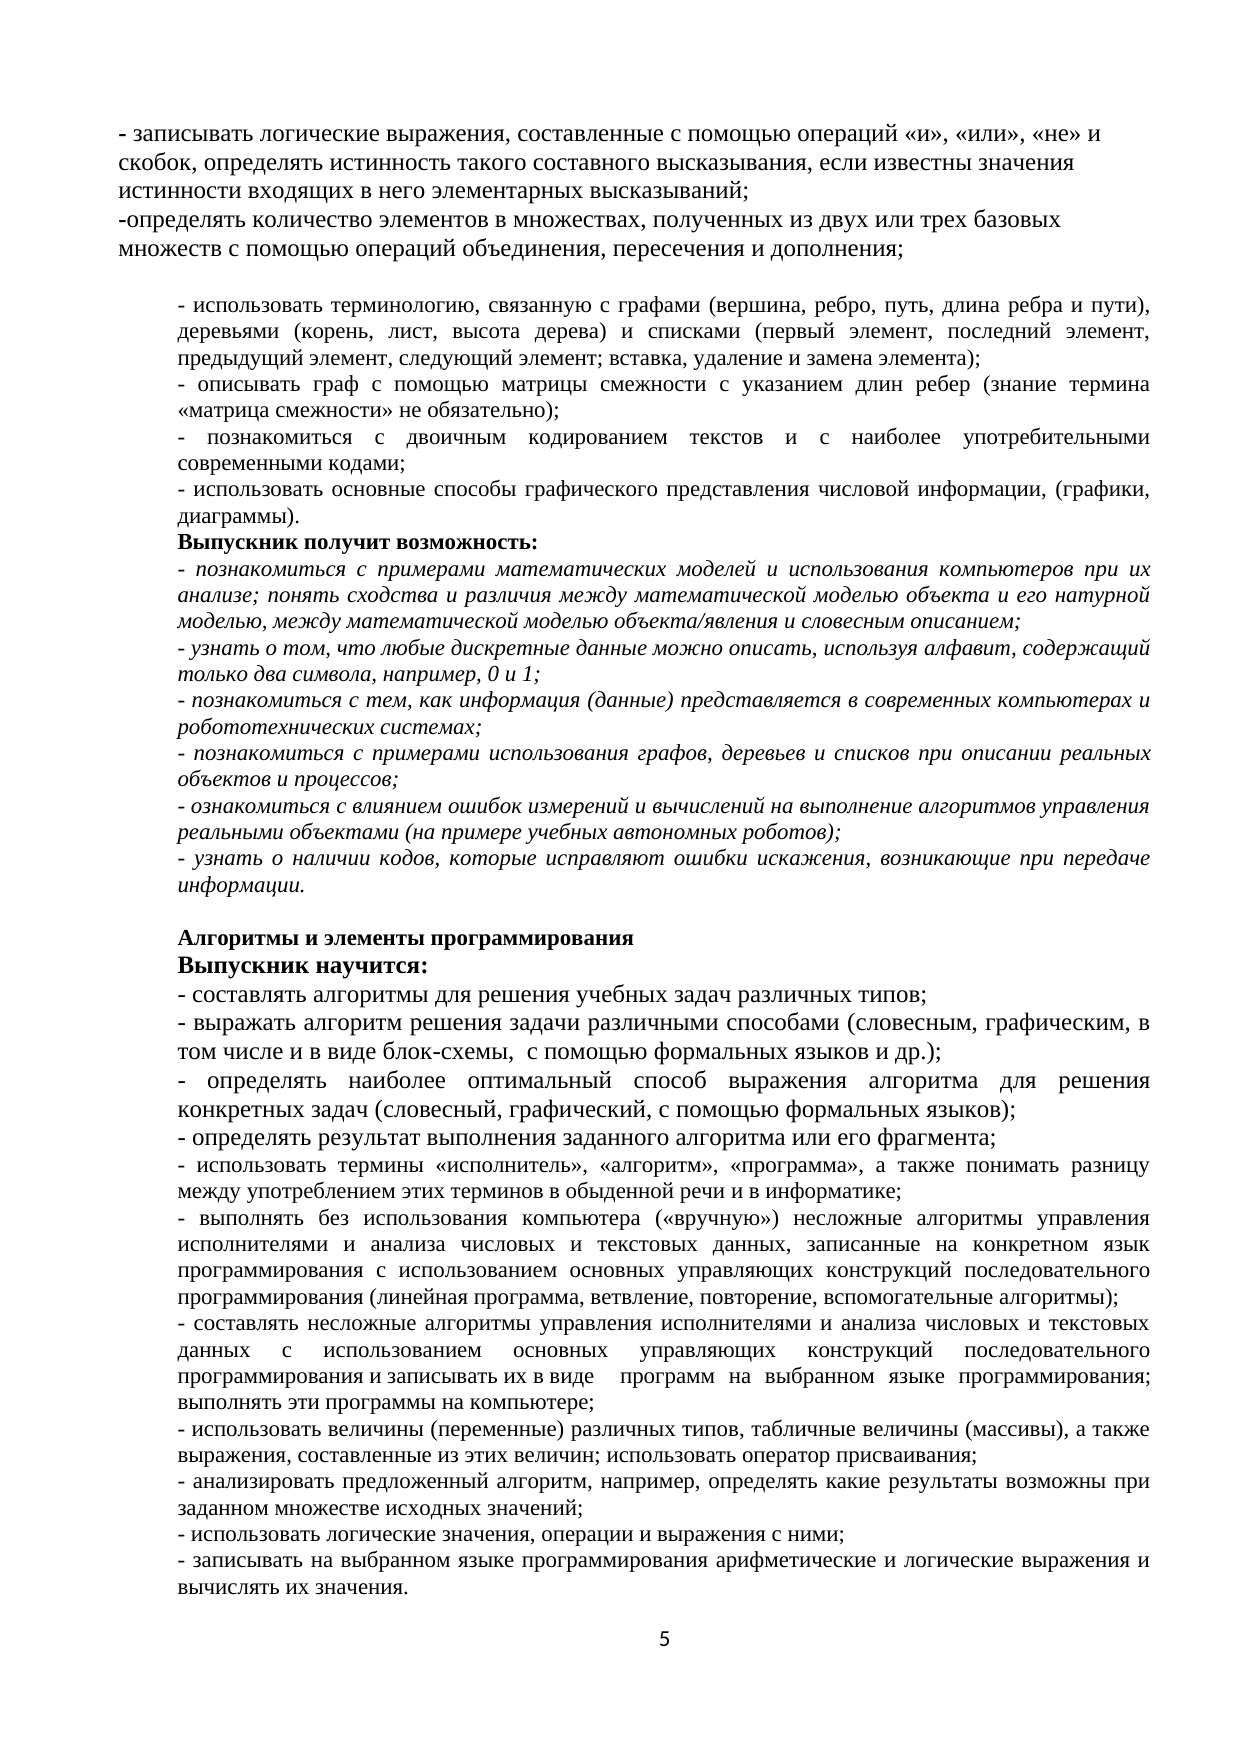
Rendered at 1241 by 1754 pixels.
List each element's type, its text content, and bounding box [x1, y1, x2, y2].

text - описывать граф с помощью матрицы смежности с указанием длин ребер (знание термина «матрица смежности» не обязательно); [177, 370, 1152, 423]
text - ознакомиться с влиянием ошибок измерений и вычислений на выполнение алгоритмов управления реальными объектами (на примере учебных автономных роботов); [177, 792, 1152, 844]
text - составлять несложные алгоритмы управления исполнителями и анализа числовых и текстовых данных с использованием основных управляющих конструкций последовательного программирования и записывать их в виде программ на выбранном языке программирования; выполнять эти программы на компьютере; [177, 1309, 1152, 1415]
text - записывать логические выражения, составленные с помощью операций «и», «или», «не» и скобок, определять истинность такого составного высказывания, если известны значения истинности входящих в него элементарных высказываний; [118, 118, 1122, 204]
text - анализировать предложенный алгоритм, например, определять какие результаты возможны при заданном множестве исходных значений; [177, 1467, 1152, 1520]
text Выпускник получит возможность: [177, 528, 1152, 554]
text - познакомиться с двоичным кодированием текстов и с наиболее употребительными современными кодами; [177, 423, 1152, 476]
text - узнать о том, что любые дискретные данные можно описать, используя алфавит, содержащий только два символа, например, 0 и 1; [177, 634, 1152, 686]
text - определять результат выполнения заданного алгоритма или его фрагмента; [177, 1122, 1152, 1151]
text - использовать логические значения, операции и выражения с ними; [177, 1520, 1152, 1546]
text - познакомиться с тем, как информация (данные) представляется в современных компьютерах и робототехнических системах; [177, 686, 1152, 739]
text -определять количество элементов в множествах, полученных из двух или трех базовых множеств с помощью операций объединения, пересечения и дополнения; [118, 204, 1122, 262]
text - использовать терминологию, связанную с графами (вершина, ребро, путь, длина ребра и пути), деревьями (корень, лист, высота дерева) и списками (первый элемент, последний элемент, предыдущий элемент, следующий элемент; вставка, удаление и замена элемента); [177, 291, 1152, 370]
text Алгоритмы и элементы программирования [177, 923, 1152, 950]
text - использовать термины «исполнитель», «алгоритм», «программа», а также понимать разницу между употреблением этих терминов в обыденной речи и в информатике; [177, 1151, 1152, 1204]
text - использовать основные способы графического представления числовой информации, (графики, диаграммы). [177, 476, 1152, 528]
text - познакомиться с примерами математических моделей и использования компьютеров при их анализе; понять сходства и различия между математической моделью объекта и его натурной моделью, между математической моделью объекта/явления и словесным описанием; [177, 554, 1152, 634]
text Выпускник научится: [177, 950, 1152, 979]
text - использовать величины (переменные) различных типов, табличные величины (массивы), а также выражения, составленные из этих величин; использовать оператор присваивания; [177, 1415, 1152, 1467]
text - узнать о наличии кодов, которые исправляют ошибки искажения, возникающие при передаче информации. [177, 844, 1152, 897]
text - выражать алгоритм решения задачи различными способами (словесным, графическим, в том числе и в виде блок-схемы, с помощью формальных языков и др.); [177, 1007, 1152, 1065]
text - выполнять без использования компьютера («вручную») несложные алгоритмы управления исполнителями и анализа числовых и текстовых данных, записанные на конкретном язык программирования с использованием основных управляющих конструкций последовательного программирования (линейная программа, ветвление, повторение, вспомогательные алгоритмы); [177, 1204, 1152, 1309]
text - составлять алгоритмы для решения учебных задач различных типов; [177, 979, 1152, 1007]
text - записывать на выбранном языке программирования арифметические и логические выражения и вычислять их значения. [177, 1546, 1152, 1599]
text - познакомиться с примерами использования графов, деревьев и списков при описании реальных объектов и процессов; [177, 739, 1152, 792]
text - определять наиболее оптимальный способ выражения алгоритма для решения конкретных задач (словесный, графический, с помощью формальных языков); [177, 1065, 1152, 1122]
